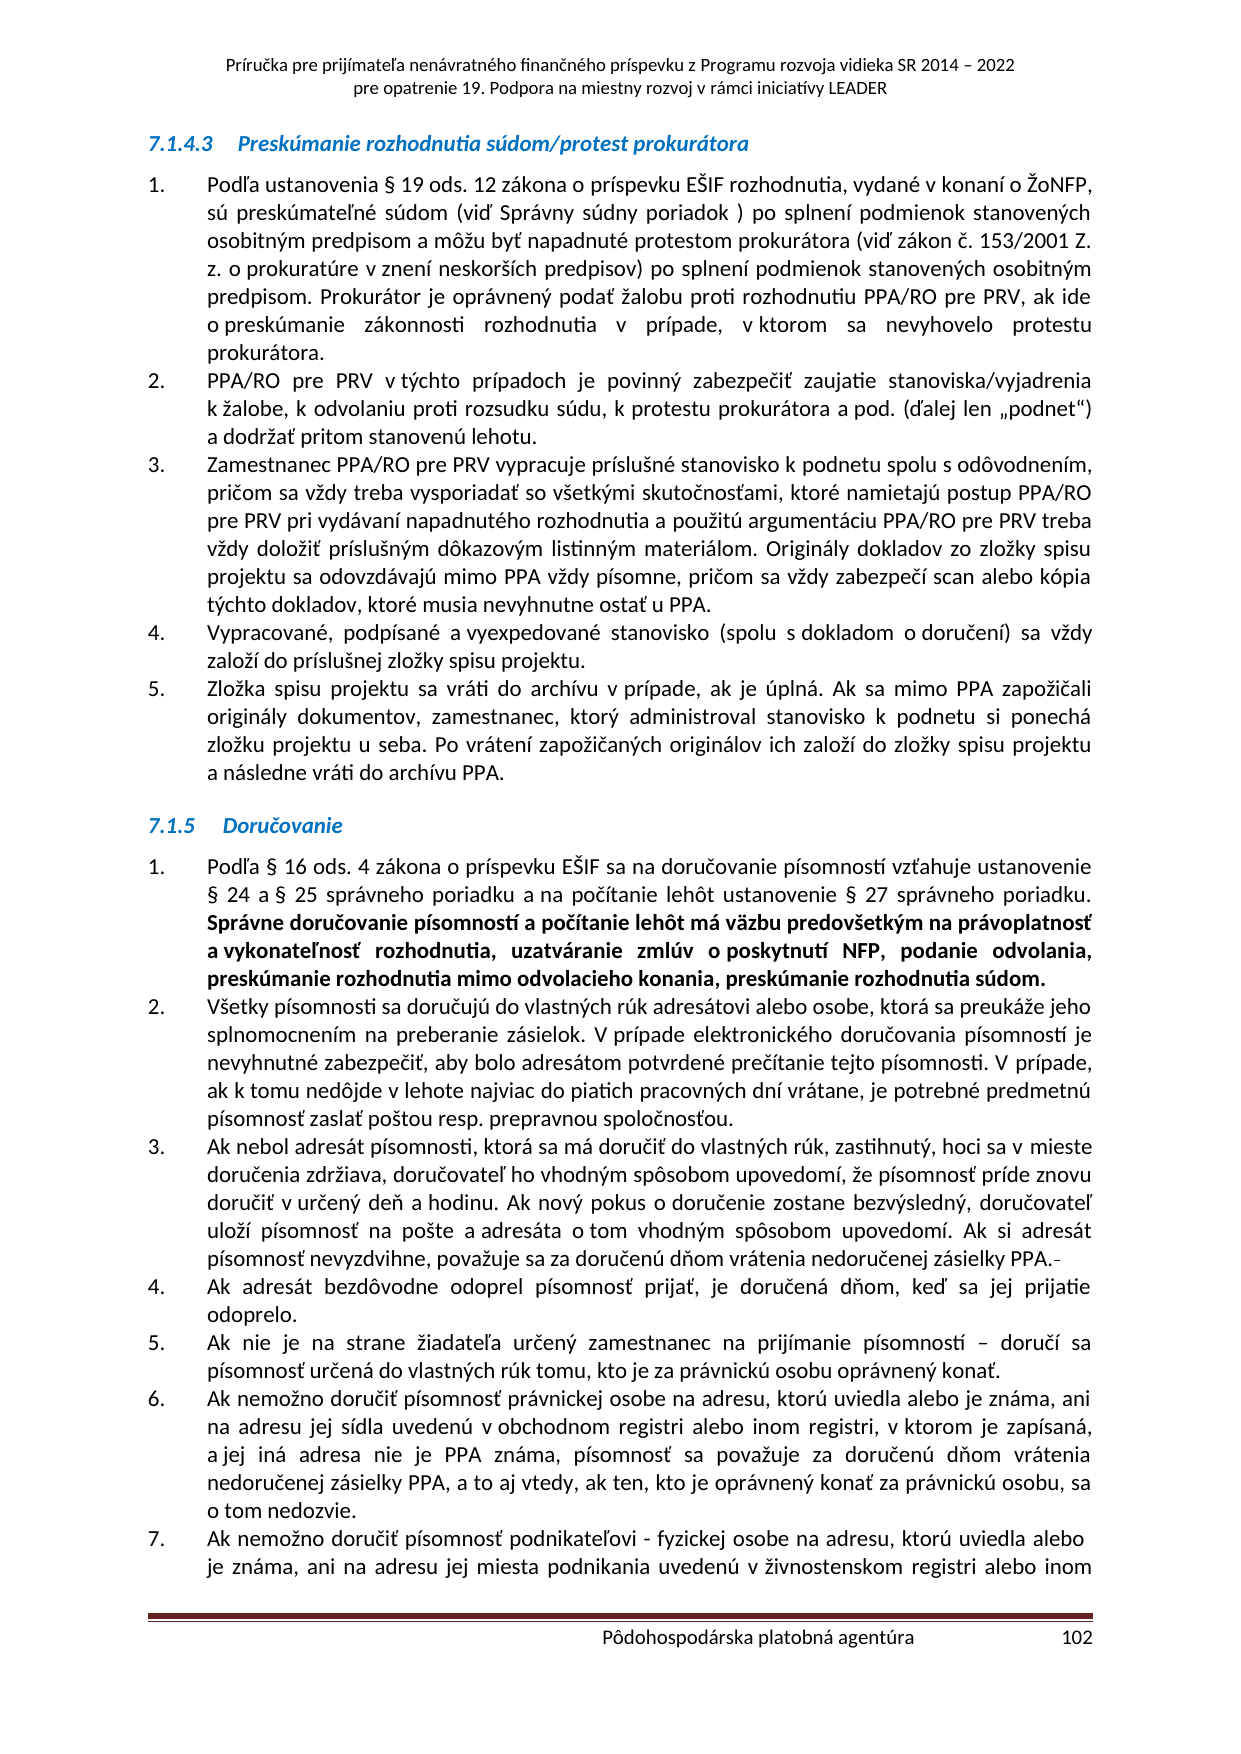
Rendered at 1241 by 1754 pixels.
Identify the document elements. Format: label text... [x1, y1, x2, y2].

list Podľa ustanovenia § 19 ods. 12 zákona o príspevku EŠIF rozhodnutia, vydané v konaní o ŽoNFP, sú preskúmateľné súdom (viď Správny súdny poriadok ) po splnení podmienok stanovených osobitným predpisom a môžu byť napadnuté protestom prokurátora (viď zákon č. 153/2001 Z. z. o prokuratúre v znení neskorších predpisov) po splnení podmienok stanovených osobitným predpisom. Prokurátor je oprávnený podať žalobu proti rozhodnutiu PPA/RO pre PRV, ak ide o preskúmanie zákonnosti rozhodnutia v prípade, v ktorom sa nevyhovelo protestu prokurátora. [148, 170, 1093, 366]
list Všetky písomnosti sa doručujú do vlastných rúk adresátovi alebo osobe, ktorá sa preukáže jeho splnomocnením na preberanie zásielok. V prípade elektronického doručovania písomností je nevyhnutné zabezpečiť, aby bolo adresátom potvrdené prečítanie tejto písomnosti. V prípade, ak k tomu nedôjde v lehote najviac do piatich pracovných dní vrátane, je potrebné predmetnú písomnosť zaslať poštou resp. prepravnou spoločnosťou. [148, 992, 1093, 1132]
list Ak adresát bezdôvodne odoprel písomnosť prijať, je doručená dňom, keď sa jej prijatie odoprelo. [148, 1272, 1093, 1328]
subtitle Preskúmanie rozhodnutia súdom/protest prokurátora [148, 129, 1093, 157]
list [148, 1524, 1093, 1581]
list Podľa § 16 ods. 4 zákona o príspevku EŠIF sa na doručovanie písomností vzťahuje ustanovenie § 24 a § 25 správneho poriadku a na počítanie lehôt ustanovenie § 27 správneho poriadku. Správne doručovanie písomností a počítanie lehôt má väzbu predovšetkým na právoplatnosť a vykonateľnosť rozhodnutia, uzatváranie zmlúv o poskytnutí NFP, podanie odvolania, preskúmanie rozhodnutia mimo odvolacieho konania, preskúmanie rozhodnutia súdom. [148, 852, 1093, 992]
list Vypracované, podpísané a vyexpedované stanovisko (spolu s dokladom o doručení) sa vždy založí do príslušnej zložky spisu projektu. [148, 618, 1093, 674]
list Ak nebol adresát písomnosti, ktorá sa má doručiť do vlastných rúk, zastihnutý, hoci sa v mieste doručenia zdržiava, doručovateľ ho vhodným spôsobom upovedomí, že písomnosť príde znovu doručiť v určený deň a hodinu. Ak nový pokus o doručenie zostane bezvýsledný, doručovateľ uloží písomnosť na pošte a adresáta o tom vhodným spôsobom upovedomí. Ak si adresát písomnosť nevyzdvihne, považuje sa za doručenú dňom vrátenia nedoručenej zásielky PPA. [148, 1132, 1093, 1272]
list PPA/RO pre PRV v týchto prípadoch je povinný zabezpečiť zaujatie stanoviska/vyjadrenia k žalobe, k odvolaniu proti rozsudku súdu, k protestu prokurátora a pod. (ďalej len „podnet“) a dodržať pritom stanovenú lehotu. [148, 366, 1093, 450]
list Ak nemožno doručiť písomnosť právnickej osobe na adresu, ktorú uviedla alebo je známa, ani na adresu jej sídla uvedenú v obchodnom registri alebo inom registri, v ktorom je zapísaná, a jej iná adresa nie je PPA známa, písomnosť sa považuje za doručenú dňom vrátenia nedoručenej zásielky PPA, a to aj vtedy, ak ten, kto je oprávnený konať za právnickú osobu, sa o tom nedozvie. [148, 1384, 1093, 1524]
subtitle Doručovanie [148, 811, 1093, 839]
list Zamestnanec PPA/RO pre PRV vypracuje príslušné stanovisko k podnetu spolu s odôvodnením, pričom sa vždy treba vysporiadať so všetkými skutočnosťami, ktoré namietajú postup PPA/RO pre PRV pri vydávaní napadnutého rozhodnutia a použitú argumentáciu PPA/RO pre PRV treba vždy doložiť príslušným dôkazovým listinným materiálom. Originály dokladov zo zložky spisu projektu sa odovzdávajú mimo PPA vždy písomne, pričom sa vždy zabezpečí scan alebo kópia týchto dokladov, ktoré musia nevyhnutne ostať u PPA. [148, 450, 1093, 618]
list Ak nie je na strane žiadateľa určený zamestnanec na prijímanie písomností – doručí sa písomnosť určená do vlastných rúk tomu, kto je za právnickú osobu oprávnený konať. [148, 1328, 1093, 1384]
list Zložka spisu projektu sa vráti do archívu v prípade, ak je úplná. Ak sa mimo PPA zapožičali originály dokumentov, zamestnanec, ktorý administroval stanovisko k podnetu si ponechá zložku projektu u seba. Po vrátení zapožičaných originálov ich založí do zložky spisu projektu a následne vráti do archívu PPA. [148, 674, 1093, 786]
